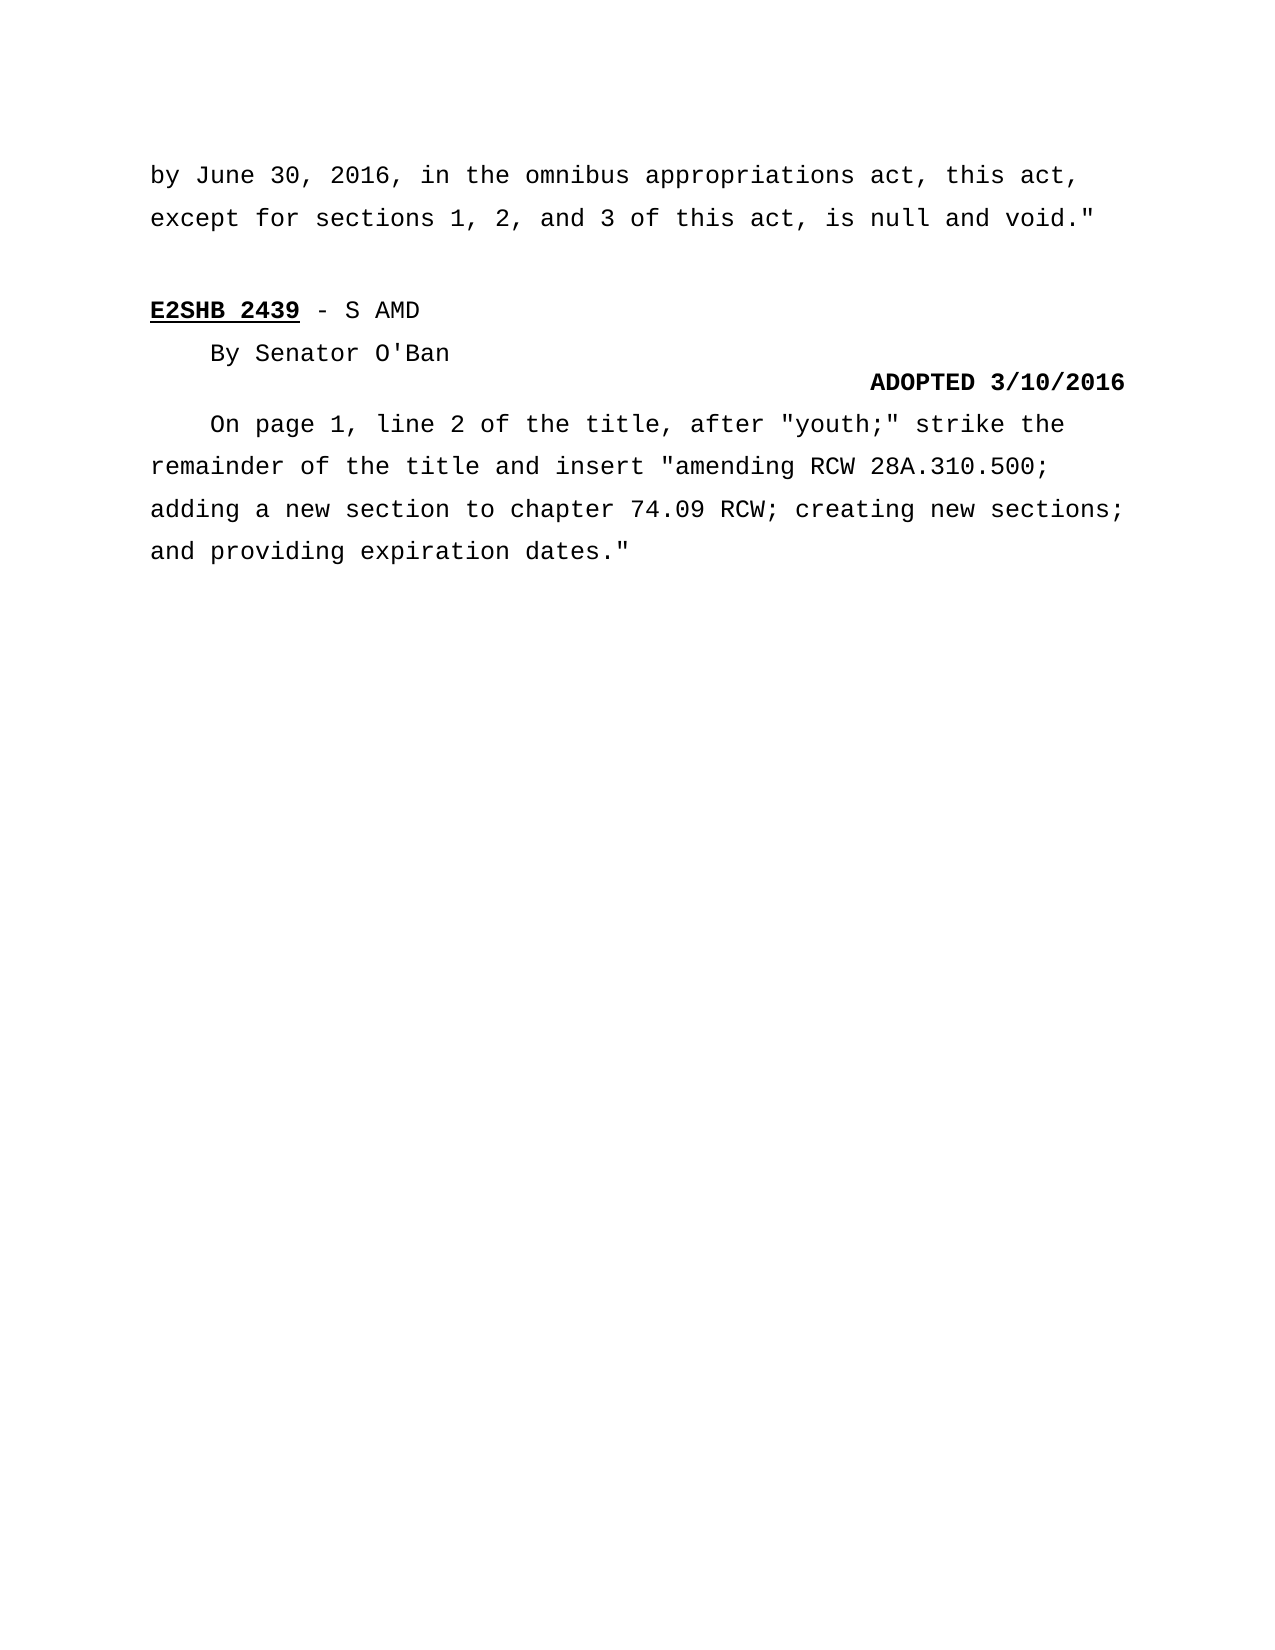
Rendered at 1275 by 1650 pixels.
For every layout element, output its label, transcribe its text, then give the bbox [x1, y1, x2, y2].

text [150, 150, 1125, 235]
text By Senator O'Ban [150, 327, 1125, 370]
text On page 1, line 2 of the title, after "youth;" strike the remainder of the title and insert "amending RCW 28A.310.500; adding a new section to chapter 74.09 RCW; creating new sections; and providing expiration dates." [150, 398, 1125, 568]
text E2SHB 2439 - S AMD [150, 285, 1125, 327]
text ADOPTED 3/10/2016 [150, 370, 1125, 398]
